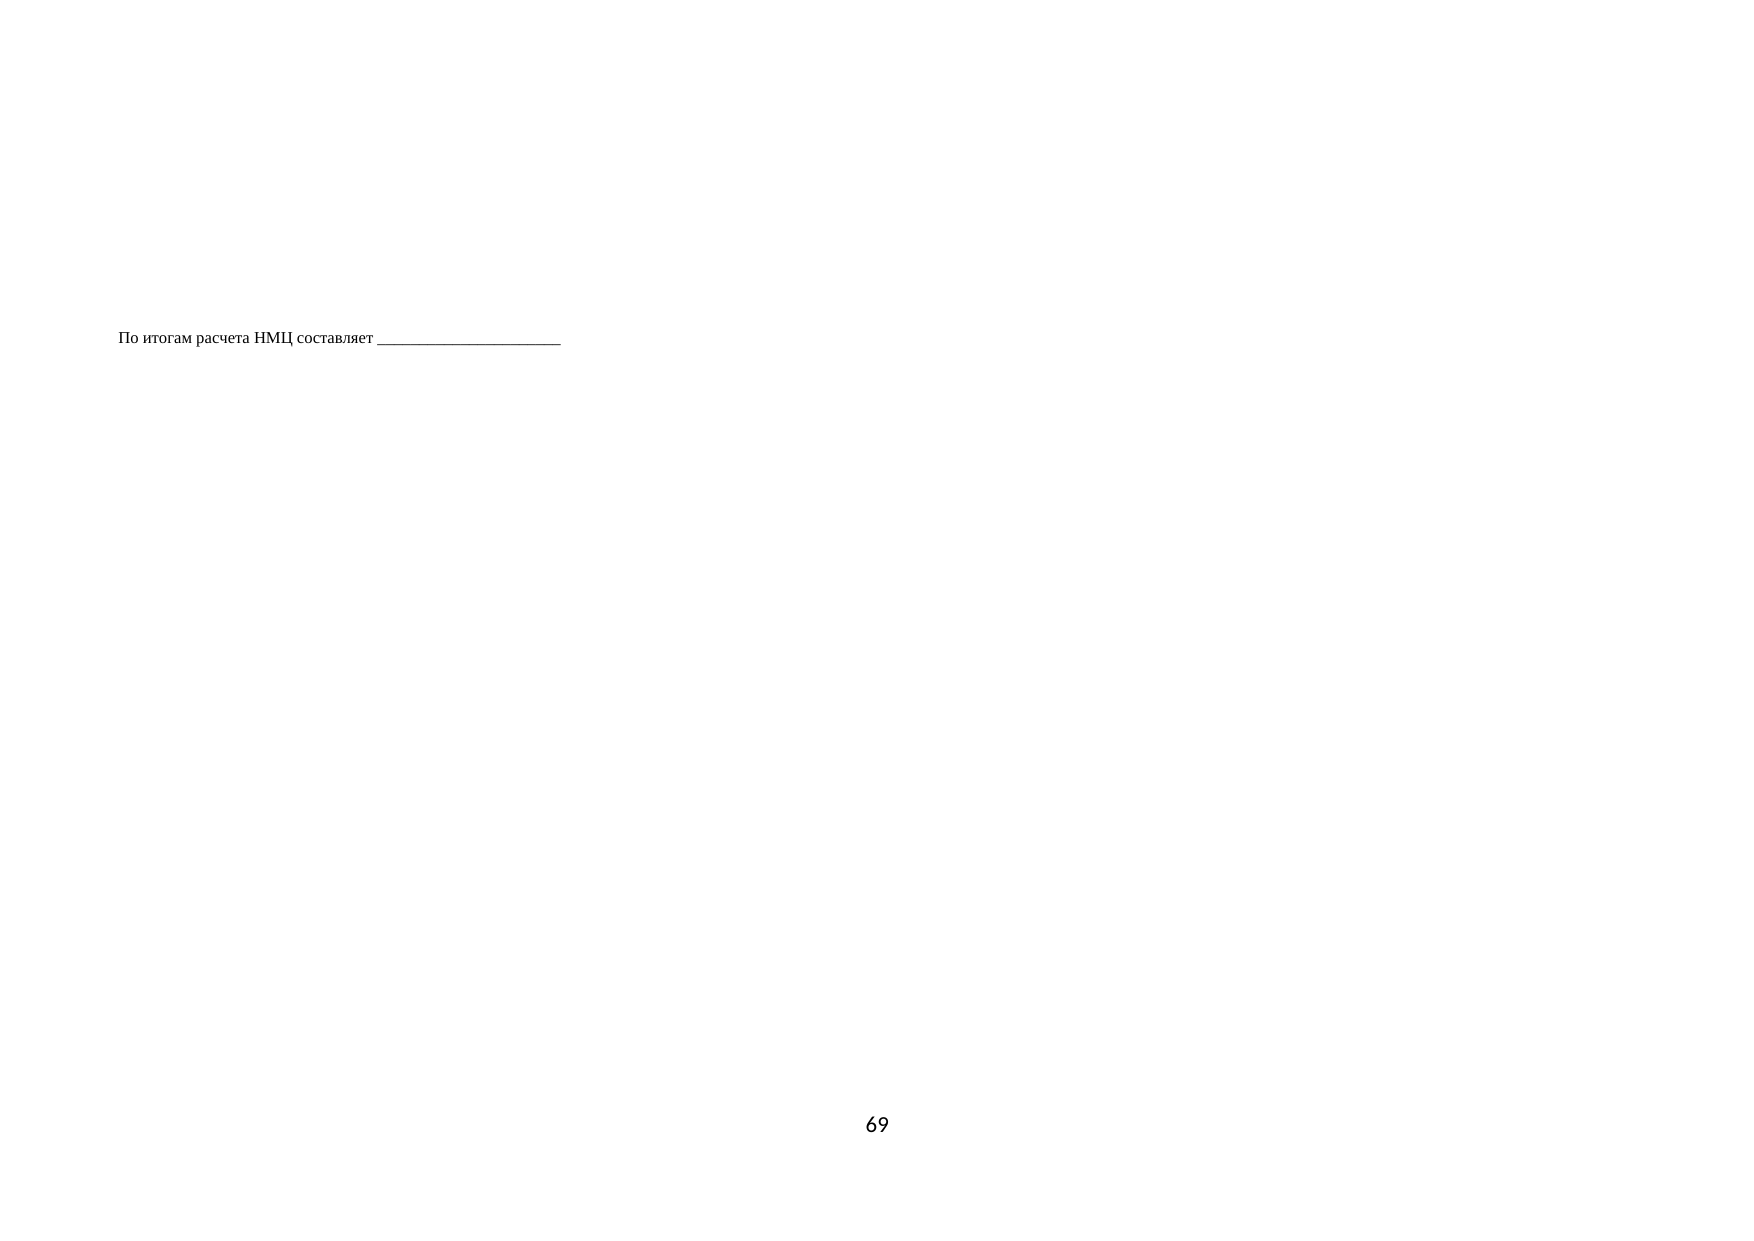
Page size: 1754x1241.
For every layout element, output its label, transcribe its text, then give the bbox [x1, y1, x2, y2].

text По итогам расчета НМЦ составляет ______________________ [118, 328, 1636, 347]
